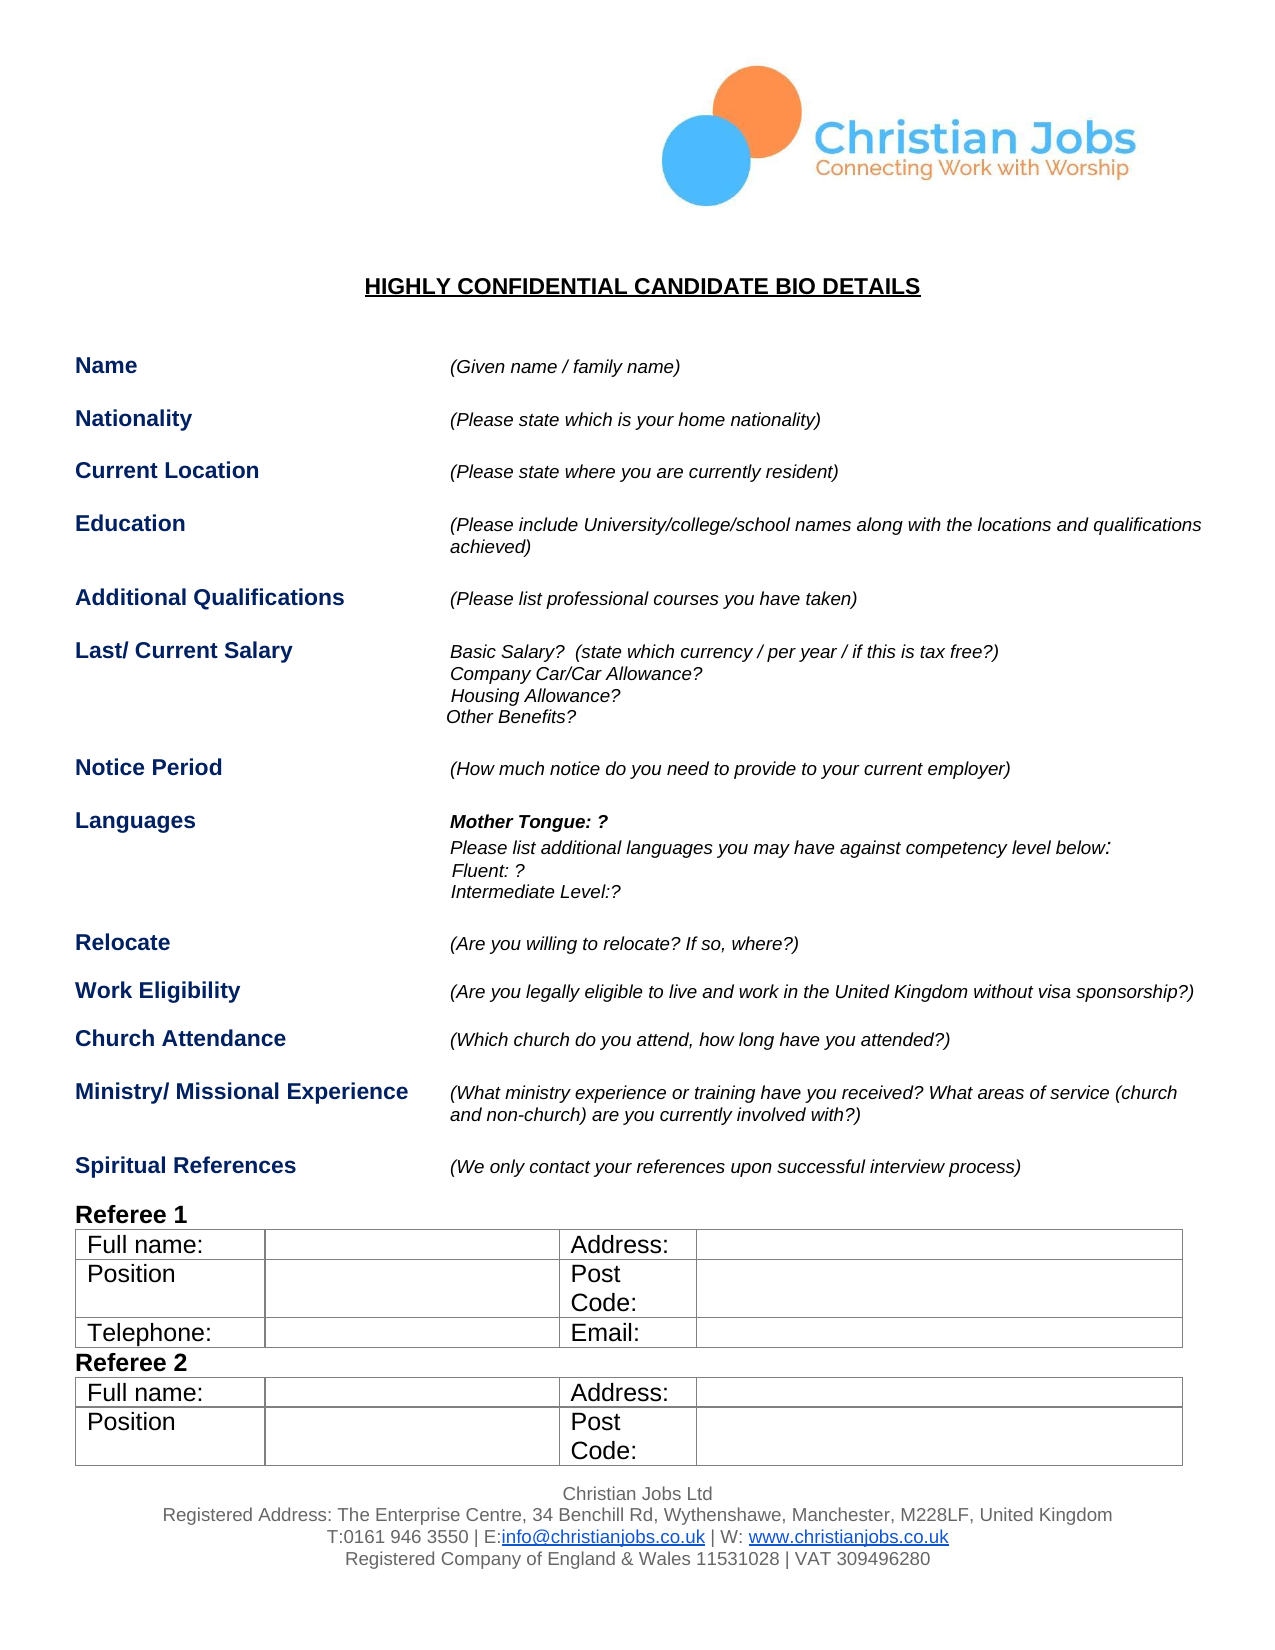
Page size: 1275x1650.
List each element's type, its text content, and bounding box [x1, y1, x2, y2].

table_header Address: [560, 1378, 696, 1406]
text Housing Allowance? [441, 685, 1210, 706]
text Spiritual References (We only contact your references upon successful interview process) [75, 1152, 1210, 1178]
text Referee 1 [75, 1200, 1200, 1229]
text Fluent: ? [445, 860, 1210, 881]
text Last/ Current Salary Basic Salary? (state which currency / per year / if this is tax free?) [75, 637, 1210, 663]
table_cell Position [76, 1260, 264, 1317]
table_cell Telephone: [76, 1318, 264, 1347]
text Name (Given name / family name) [75, 352, 1210, 378]
table_header Full name: [76, 1378, 264, 1406]
text Ministry/ Missional Experience (What ministry experience or training have you received? What areas of service (church and non-church) are you currently involved with?) [75, 1078, 1210, 1126]
text Work Eligibility (Are you legally eligible to live and work in the United Kingdom without visa sponsorship?) [75, 977, 1210, 1003]
text Company Car/Car Allowance? [445, 663, 1210, 685]
text Church Attendance (Which church do you attend, how long have you attended?) [75, 1025, 1210, 1051]
text Additional Qualifications (Please list professional courses you have taken) [75, 584, 1210, 611]
table_cell [266, 1260, 559, 1317]
text Education (Please include University/college/school names along with the locations and qualifications achieved) [75, 510, 1210, 558]
text Referee 2 [75, 1348, 1200, 1377]
table_cell Email: [560, 1318, 696, 1347]
text Languages Mother Tongue: ? [75, 807, 1210, 833]
text HIGHLY CONFIDENTIAL CANDIDATE BIO DETAILS [75, 273, 1210, 299]
text Current Location (Please state where you are currently resident) [75, 457, 1210, 483]
table_header Full name: [76, 1230, 264, 1258]
table_cell [266, 1408, 559, 1465]
text Please list additional languages you may have against competency level below: [445, 833, 1210, 860]
text Intermediate Level:? [445, 881, 1210, 903]
table_header [697, 1230, 1182, 1258]
table_header [697, 1378, 1182, 1406]
text Other Benefits? [436, 706, 1210, 728]
table_cell Post Code: [560, 1408, 696, 1465]
table_header [266, 1378, 559, 1406]
picture [628, 35, 1200, 247]
text Relocate (Are you willing to relocate? If so, where?) [75, 929, 1210, 956]
text Nationality (Please state which is your home nationality) [75, 404, 1210, 431]
table_cell Post Code: [560, 1260, 696, 1317]
text Notice Period (How much notice do you need to provide to your current employer) [75, 754, 1210, 781]
table_cell [697, 1260, 1182, 1317]
table_cell [266, 1318, 559, 1347]
table_cell [697, 1408, 1182, 1465]
table_header [266, 1230, 559, 1258]
table_cell [697, 1318, 1182, 1347]
table_cell Position [76, 1408, 264, 1465]
table_header Address: [560, 1230, 696, 1258]
